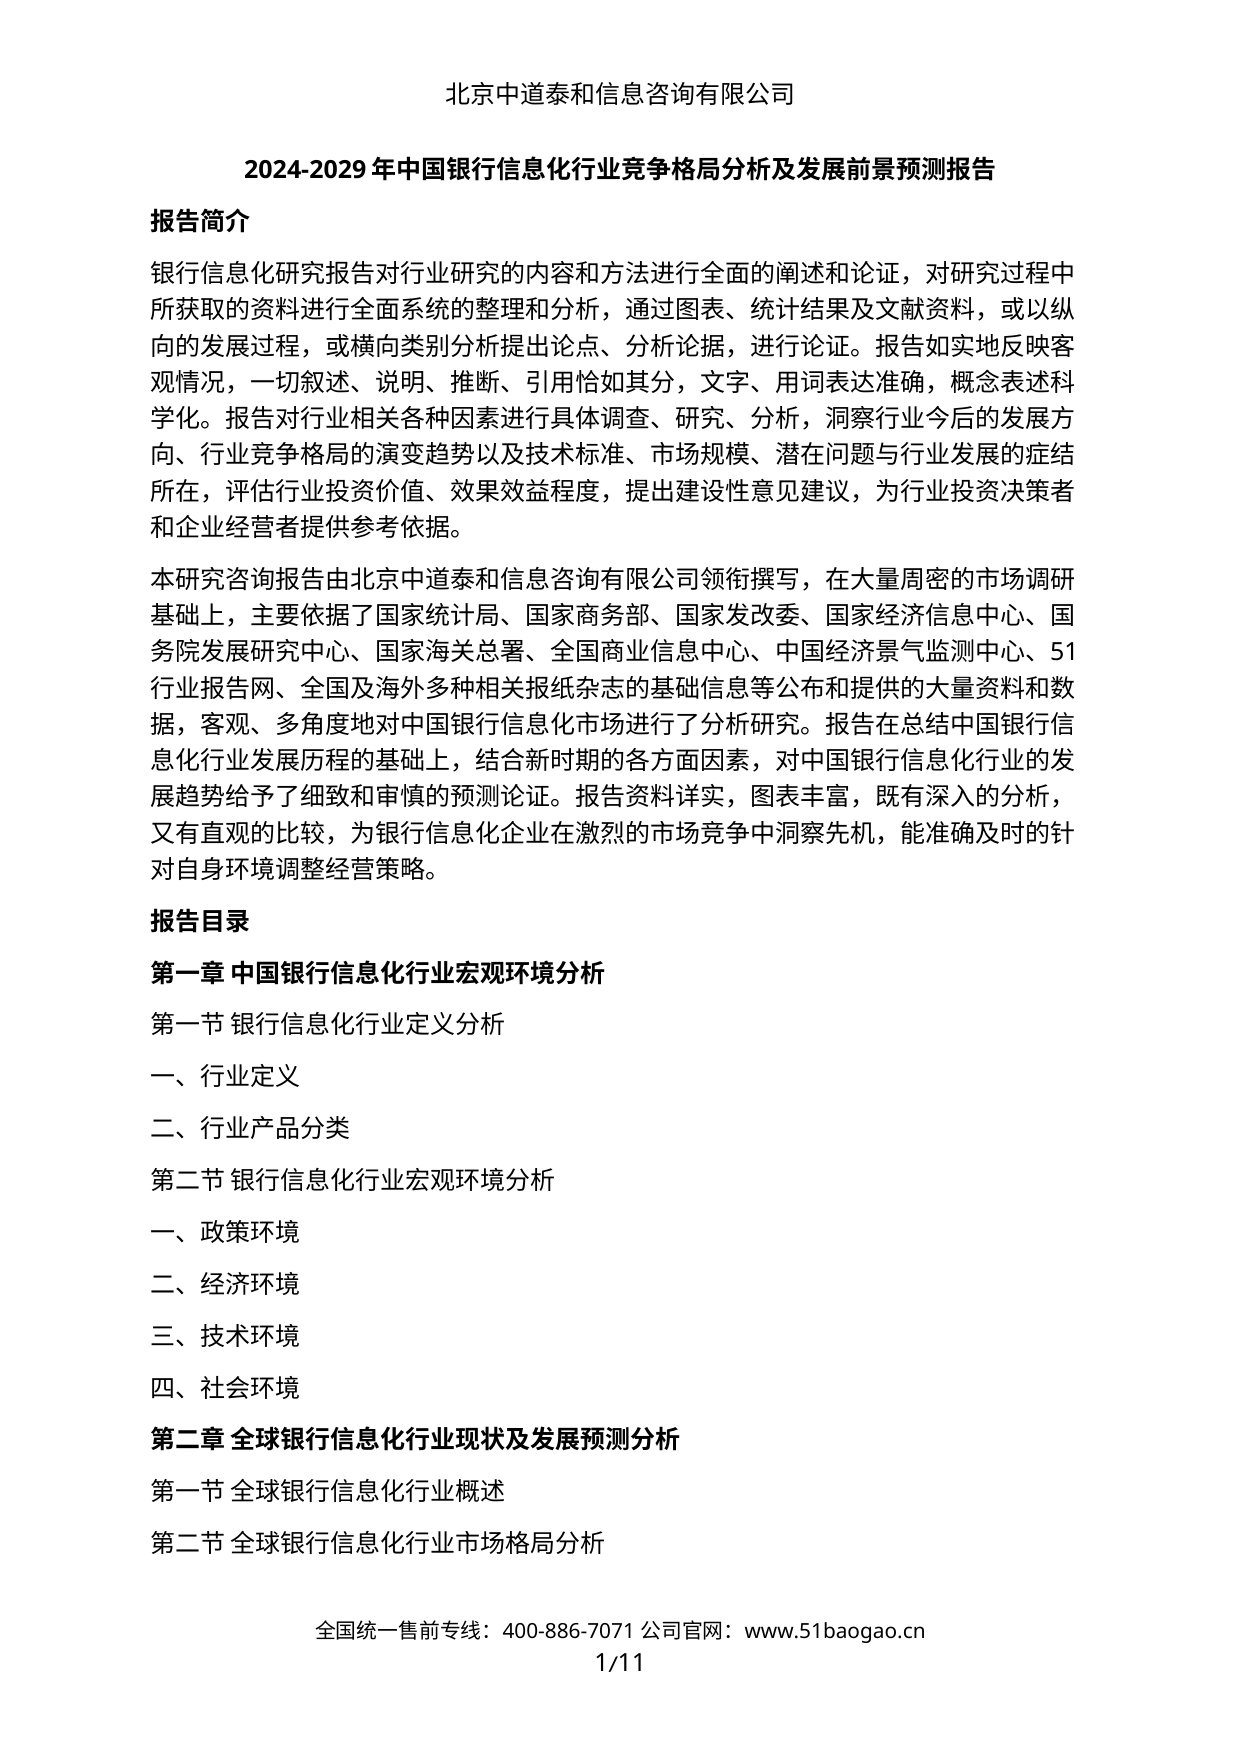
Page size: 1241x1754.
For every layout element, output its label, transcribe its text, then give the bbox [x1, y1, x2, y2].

text 2024-2029年中国银行信息化行业竞争格局分析及发展前景预测报告 [150, 150, 1090, 186]
text 本研究咨询报告由北京中道泰和信息咨询有限公司领衔撰写，在大量周密的市场调研基础上，主要依据了国家统计局、国家商务部、国家发改委、国家经济信息中心、国务院发展研究中心、国家海关总署、全国商业信息中心、中国经济景气监测中心、51行业报告网、全国及海外多种相关报纸杂志的基础信息等公布和提供的大量资料和数据，客观、多角度地对中国银行信息化市场进行了分析研究。报告在总结中国银行信息化行业发展历程的基础上，结合新时期的各方面因素，对中国银行信息化行业的发展趋势给予了细致和审慎的预测论证。报告资料详实，图表丰富，既有深入的分析，又有直观的比较，为银行信息化企业在激烈的市场竞争中洞察先机，能准确及时的针对自身环境调整经营策略。 [150, 559, 1090, 886]
text 第一节 银行信息化行业定义分析 [150, 1005, 1090, 1041]
text 四、社会环境 [150, 1368, 1090, 1404]
text 报告目录 [150, 901, 1090, 937]
text 一、政策环境 [150, 1212, 1090, 1249]
text 第二节 银行信息化行业宏观环境分析 [150, 1161, 1090, 1197]
text 第二节 全球银行信息化行业市场格局分析 [150, 1524, 1090, 1560]
text 第一节 全球银行信息化行业概述 [150, 1472, 1090, 1508]
text 一、行业定义 [150, 1057, 1090, 1093]
text 银行信息化研究报告对行业研究的内容和方法进行全面的阐述和论证，对研究过程中所获取的资料进行全面系统的整理和分析，通过图表、统计结果及文献资料，或以纵向的发展过程，或横向类别分析提出论点、分析论据，进行论证。报告如实地反映客观情况，一切叙述、说明、推断、引用恰如其分，文字、用词表达准确，概念表述科学化。报告对行业相关各种因素进行具体调查、研究、分析，洞察行业今后的发展方向、行业竞争格局的演变趋势以及技术标准、市场规模、潜在问题与行业发展的症结所在，评估行业投资价值、效果效益程度，提出建设性意见建议，为行业投资决策者和企业经营者提供参考依据。 [150, 254, 1090, 544]
text 三、技术环境 [150, 1316, 1090, 1352]
text 第一章 中国银行信息化行业宏观环境分析 [150, 953, 1090, 989]
text 报告简介 [150, 202, 1090, 238]
text 二、行业产品分类 [150, 1109, 1090, 1145]
text 二、经济环境 [150, 1264, 1090, 1301]
text 第二章 全球银行信息化行业现状及发展预测分析 [150, 1420, 1090, 1456]
